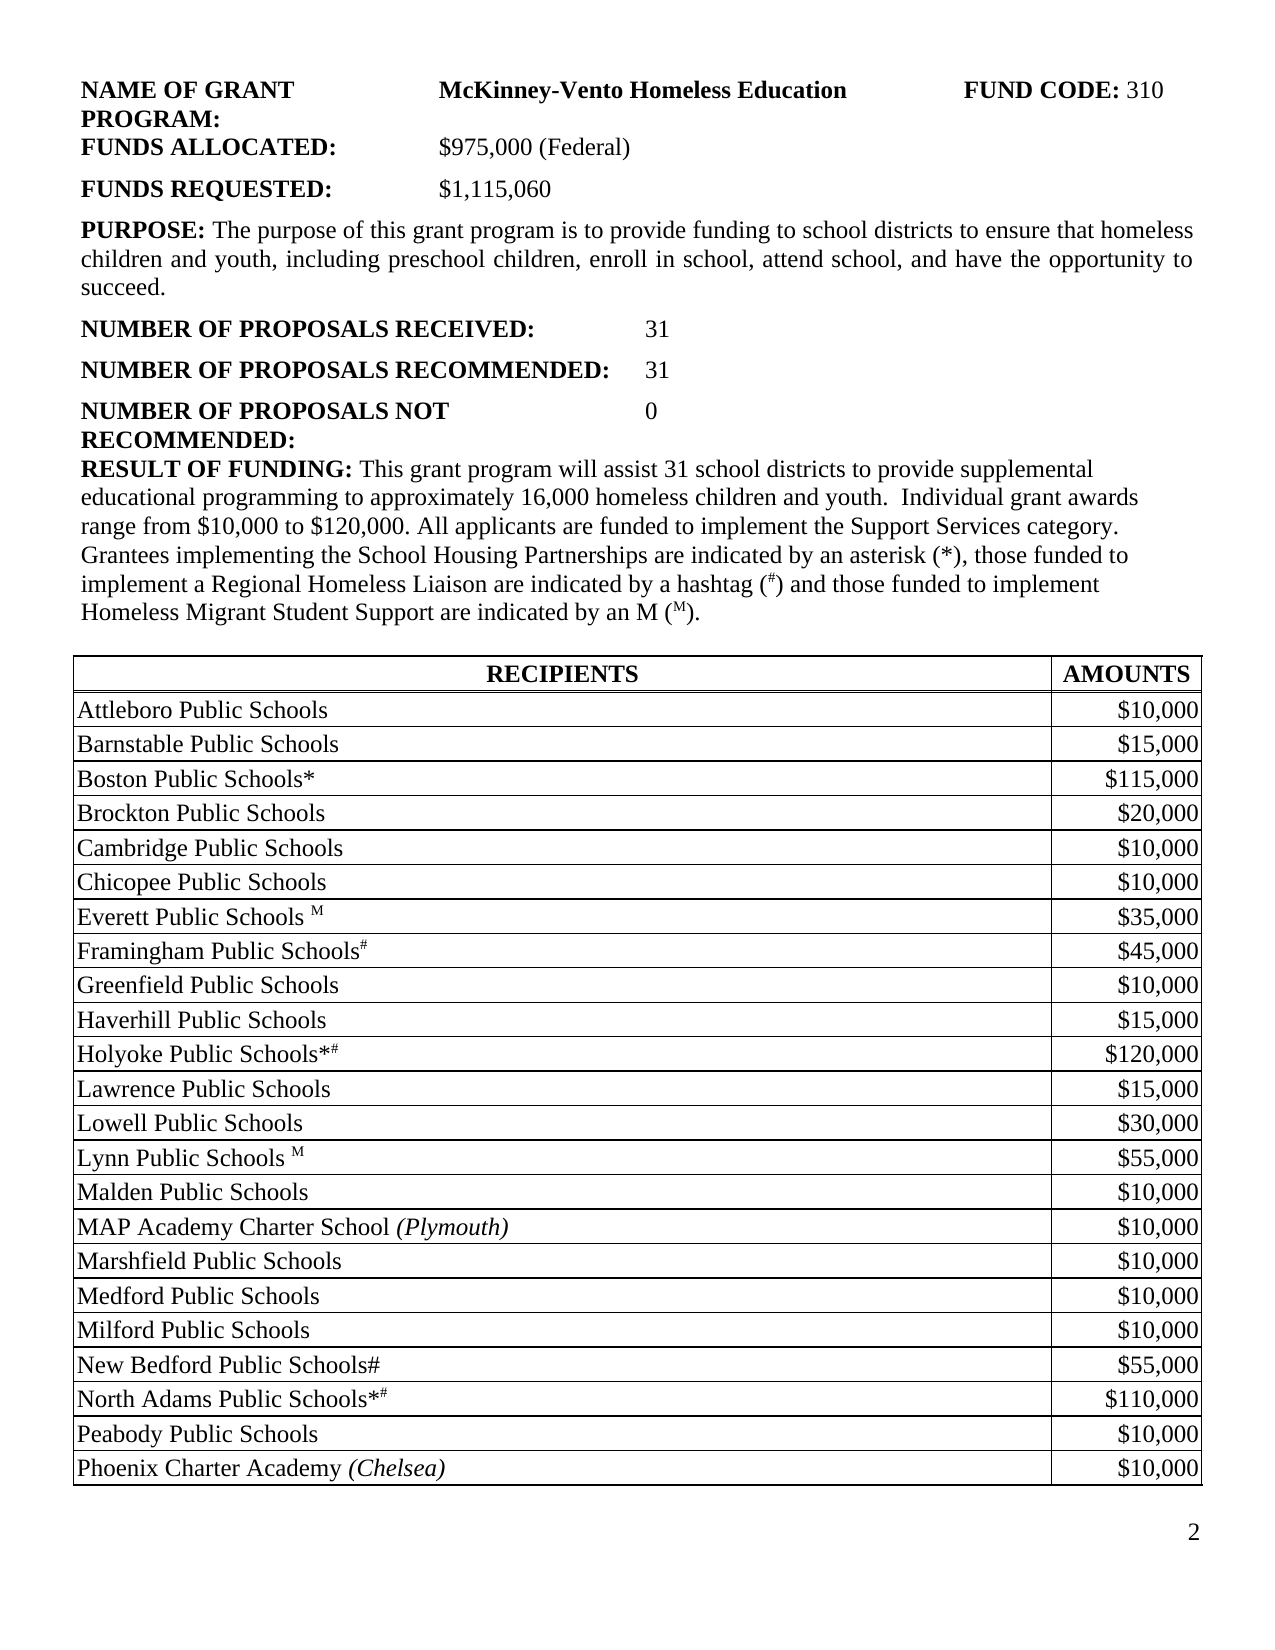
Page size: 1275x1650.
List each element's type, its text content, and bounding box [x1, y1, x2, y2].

table_cell Peabody Public Schools [74, 1417, 1051, 1449]
table_cell Boston Public Schools* [74, 762, 1051, 794]
table_header NAME OF GRANT PROGRAM: [69, 75, 427, 132]
table_header FUND CODE: 310 [953, 75, 1206, 132]
table_cell Haverhill Public Schools [74, 1003, 1051, 1036]
table_cell $55,000 [1052, 1141, 1201, 1174]
table_cell $10,000 [1052, 693, 1201, 726]
table_cell Framingham Public Schools# [74, 934, 1051, 967]
table_cell 31 [634, 355, 1206, 396]
table_header AMOUNTS [1052, 657, 1201, 689]
table_cell $10,000 [1052, 1279, 1201, 1312]
table_cell $45,000 [1052, 934, 1201, 967]
table_cell North Adams Public Schools*# [74, 1382, 1051, 1415]
table_cell Barnstable Public Schools [74, 727, 1051, 760]
table_cell Milford Public Schools [74, 1313, 1051, 1346]
table_cell $35,000 [1052, 900, 1201, 932]
table_cell MAP Academy Charter School (Plymouth) [74, 1210, 1051, 1243]
table_cell Holyoke Public Schools*# [74, 1037, 1051, 1070]
table_cell $120,000 [1052, 1037, 1201, 1070]
table_cell Attleboro Public Schools [74, 693, 1051, 726]
table_cell $15,000 [1052, 727, 1201, 760]
table_cell FUNDS REQUESTED: [69, 174, 427, 215]
table_cell $115,000 [1052, 762, 1201, 794]
table_header RECIPIENTS [74, 657, 1051, 689]
table_cell Chicopee Public Schools [74, 865, 1051, 898]
table_cell 0 [634, 396, 1206, 454]
table_cell New Bedford Public Schools# [74, 1348, 1051, 1381]
table_cell $10,000 [1052, 1175, 1201, 1208]
table_cell $10,000 [1052, 1244, 1201, 1277]
table_cell $10,000 [1052, 831, 1201, 863]
table_cell Malden Public Schools [74, 1175, 1051, 1208]
table_cell FUNDS ALLOCATED: [69, 133, 427, 174]
table_cell $10,000 [1052, 1313, 1201, 1346]
table_cell NUMBER OF PROPOSALS RECOMMENDED: [69, 355, 634, 396]
table_cell $20,000 [1052, 796, 1201, 829]
table_cell $15,000 [1052, 1072, 1201, 1105]
table_cell Cambridge Public Schools [74, 831, 1051, 863]
table_cell $10,000 [1052, 1210, 1201, 1243]
table_cell $110,000 [1052, 1382, 1201, 1415]
table_cell RESULT OF FUNDING: This grant program will assist 31 school districts to provide supplemental educational programming to approximately 16,000 homeless children and youth. Individual grant awards range from $10,000 to $120,000. All applicants are funded to implement the Support Services category. Grantees implementing the School Housing Partnerships are indicated by an asterisk (*), those funded to implement a Regional Homeless Liaison are indicated by a hashtag (#) and those funded to implement Homeless Migrant Student Support are indicated by an M (M). [69, 454, 1206, 626]
table_cell Marshfield Public Schools [74, 1244, 1051, 1277]
table_cell $10,000 [1052, 1451, 1201, 1484]
table_cell $10,000 [1052, 968, 1201, 1001]
table_cell 31 [634, 314, 1206, 355]
table_cell $975,000 (Federal) [428, 133, 1206, 174]
table_cell $10,000 [1052, 1417, 1201, 1449]
table_cell $1,115,060 [428, 174, 1206, 215]
table_cell Phoenix Charter Academy (Chelsea) [74, 1451, 1051, 1484]
table_cell NUMBER OF PROPOSALS RECEIVED: [69, 314, 634, 355]
table_cell Lawrence Public Schools [74, 1072, 1051, 1105]
table_cell $30,000 [1052, 1106, 1201, 1139]
table_cell Everett Public Schools M [74, 900, 1051, 932]
table_cell Lynn Public Schools M [74, 1141, 1051, 1174]
table_cell $10,000 [1052, 865, 1201, 898]
table_cell NUMBER OF PROPOSALS NOT RECOMMENDED: [69, 396, 634, 454]
table_cell $15,000 [1052, 1003, 1201, 1036]
table_cell Greenfield Public Schools [74, 968, 1051, 1001]
table_cell Medford Public Schools [74, 1279, 1051, 1312]
table_cell Lowell Public Schools [74, 1106, 1051, 1139]
table_header McKinney-Vento Homeless Education [428, 75, 952, 132]
table_cell $55,000 [1052, 1348, 1201, 1381]
table_cell Brockton Public Schools [74, 796, 1051, 829]
table_cell PURPOSE: The purpose of this grant program is to provide funding to school districts to ensure that homeless children and youth, including preschool children, enroll in school, attend school, and have the opportunity to succeed. [69, 215, 1206, 314]
